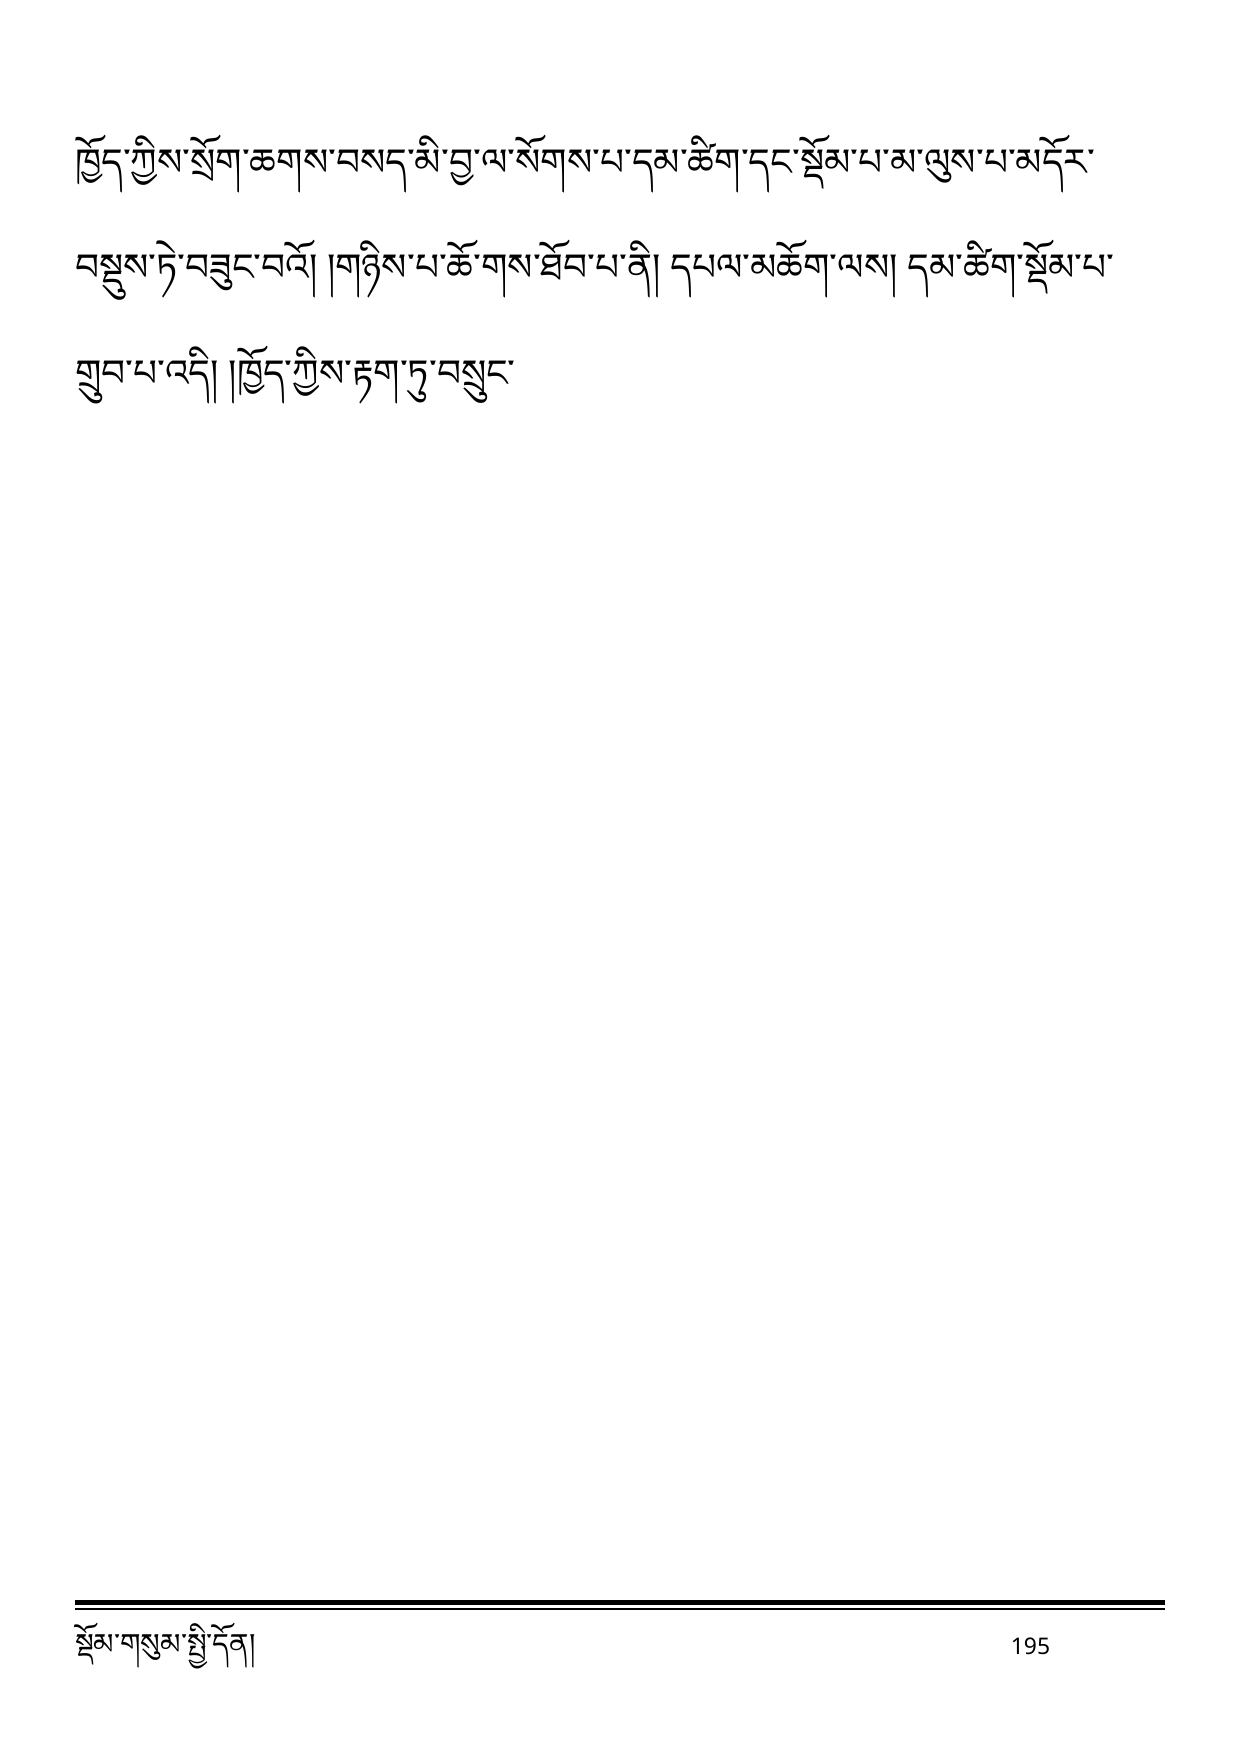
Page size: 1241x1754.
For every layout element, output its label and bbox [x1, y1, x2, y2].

text [75, 120, 1165, 437]
